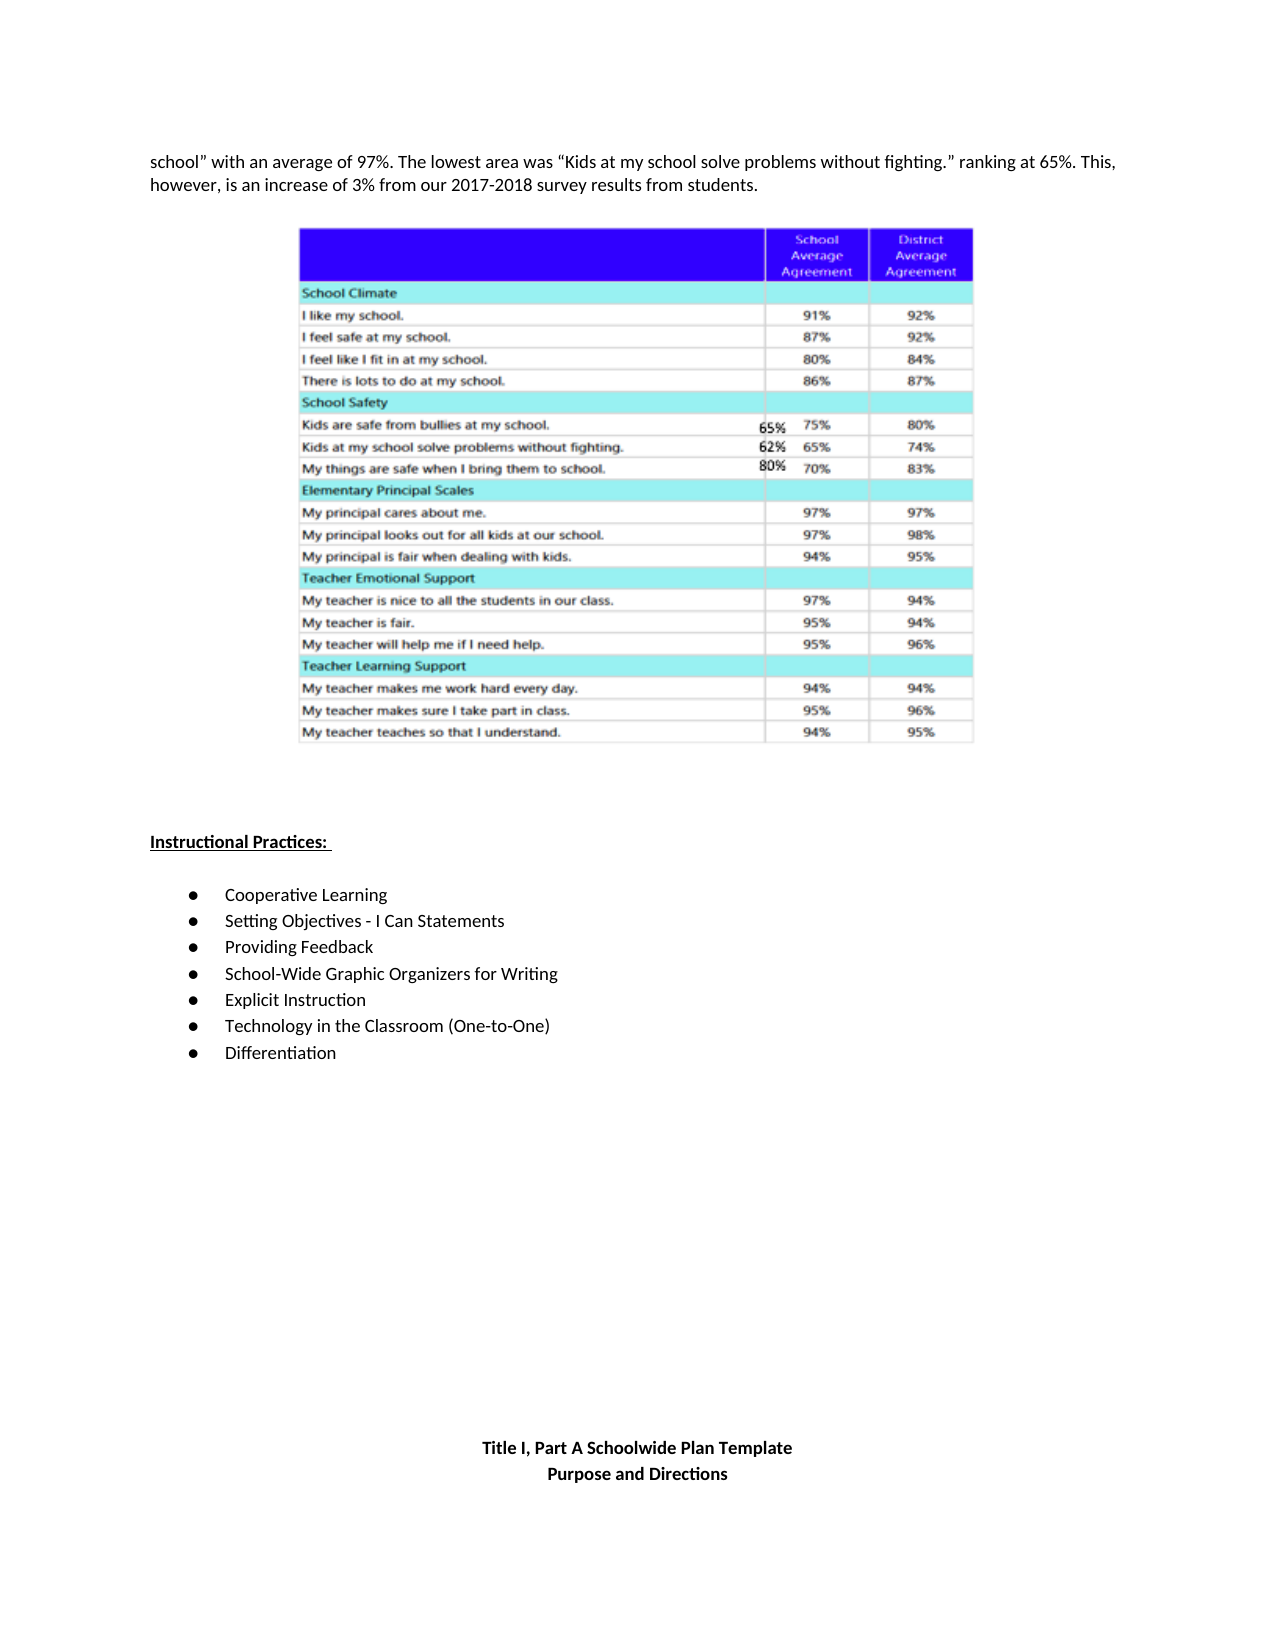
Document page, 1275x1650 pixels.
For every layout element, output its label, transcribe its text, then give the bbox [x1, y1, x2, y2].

text Purpose and Directions [150, 1463, 1125, 1486]
list Technology in the Classroom (One-to-One) [187, 1014, 1125, 1037]
list Cooperative Learning [187, 883, 1125, 906]
list Setting Objectives - I Can Statements [187, 909, 1125, 932]
list Differentiation [187, 1041, 1125, 1064]
list Explicit Instruction [187, 988, 1125, 1011]
picture [294, 222, 981, 748]
list Providing Feedback [187, 936, 1125, 958]
list School-Wide Graphic Organizers for Writing [187, 962, 1125, 985]
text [150, 150, 1125, 196]
text Instructional Practices: [150, 830, 1125, 853]
text Title I, Part A Schoolwide Plan Template [150, 1436, 1125, 1459]
